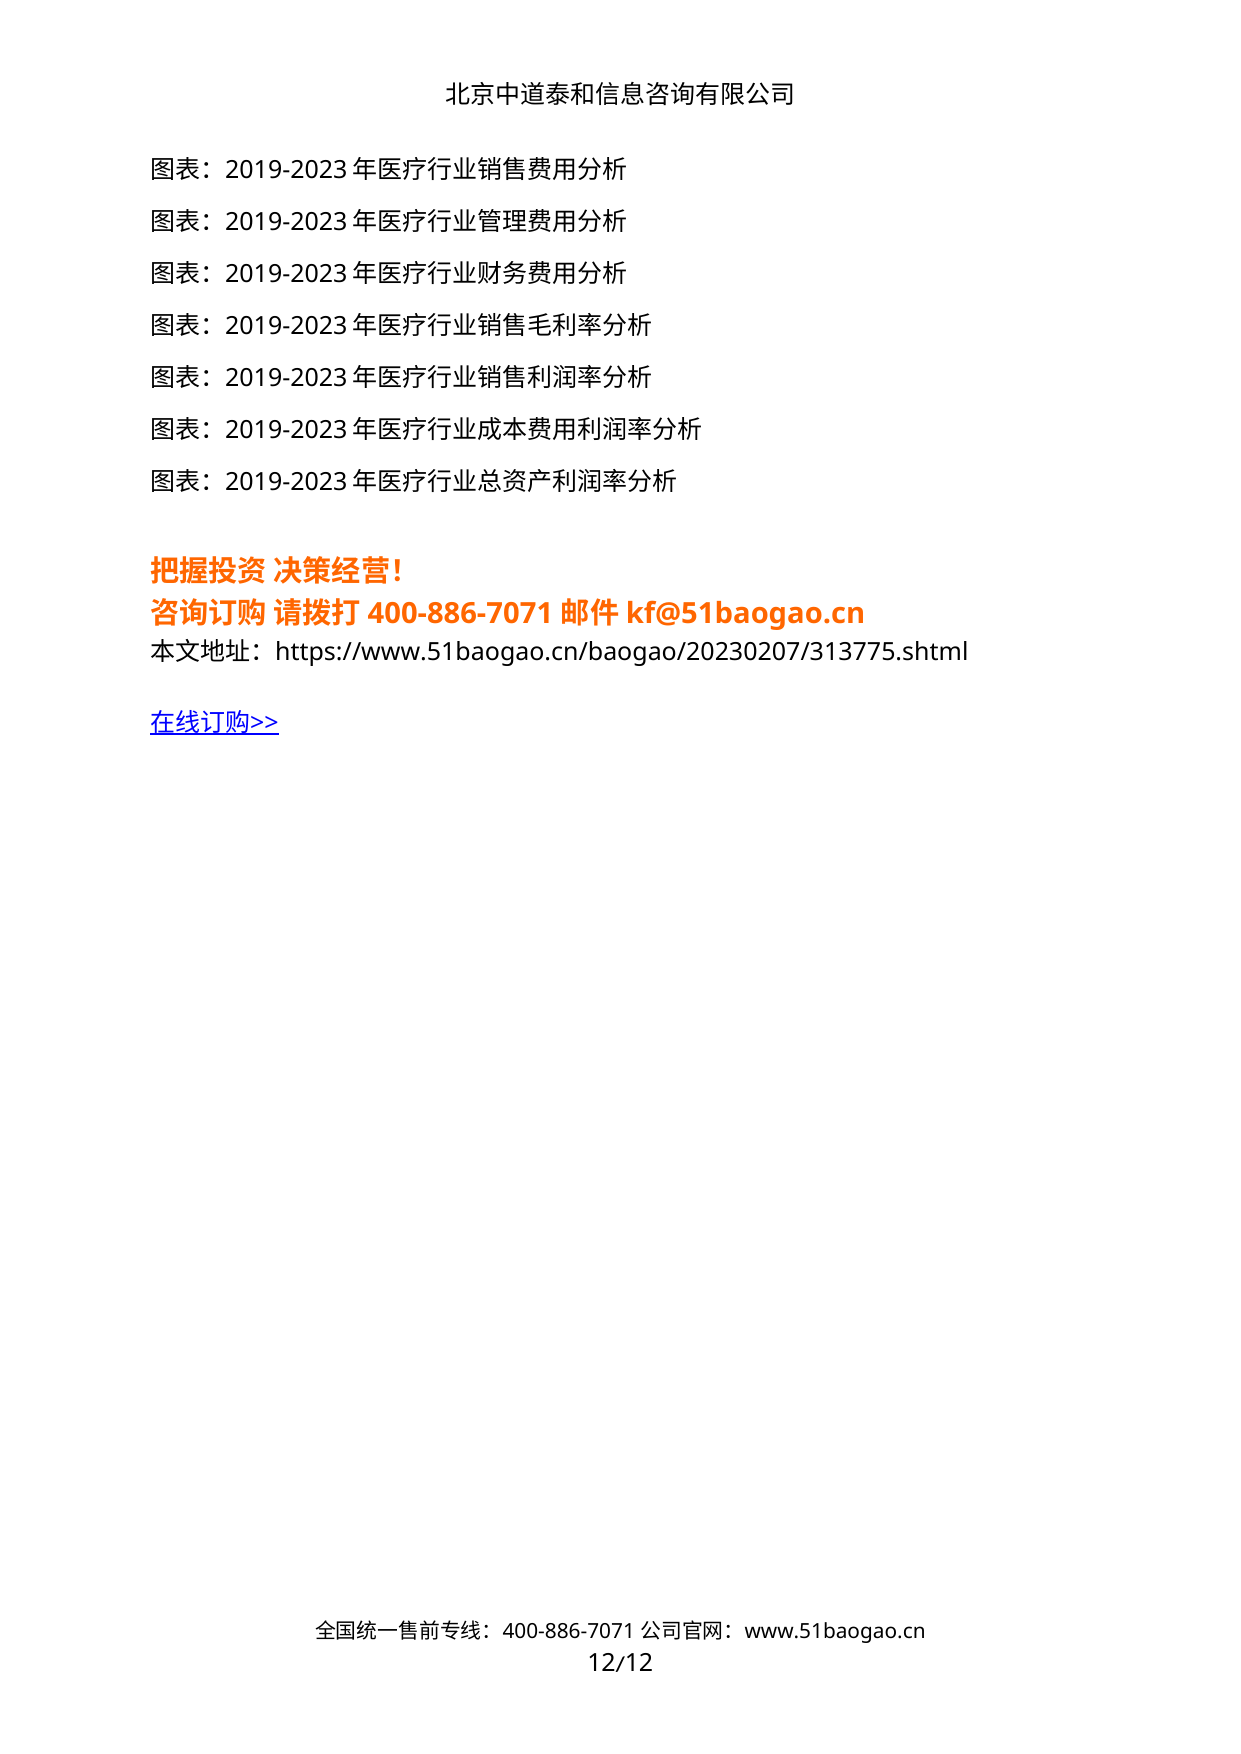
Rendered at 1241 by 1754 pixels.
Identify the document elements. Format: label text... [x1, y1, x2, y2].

text 图表：2019-2023年医疗行业管理费用分析 [150, 202, 1090, 238]
text 图表：2019-2023年医疗行业财务费用分析 [150, 254, 1090, 290]
text 图表：2019-2023年医疗行业成本费用利润率分析 [150, 409, 1090, 446]
text 把握投资 决策经营！咨询订购 请拨打 400-886-7071 邮件 kf@51baogao.cn本文地址：https://www.51baogao.cn/baogao/20230207/313775.shtml [150, 513, 1090, 668]
text 图表：2019-2023年医疗行业销售费用分析 [150, 150, 1090, 186]
text 图表：2019-2023年医疗行业总资产利润率分析 [150, 461, 1090, 497]
text 图表：2019-2023年医疗行业销售毛利率分析 [150, 306, 1090, 342]
text 图表：2019-2023年医疗行业销售利润率分析 [150, 357, 1090, 394]
text 在线订购>> [150, 668, 1090, 738]
